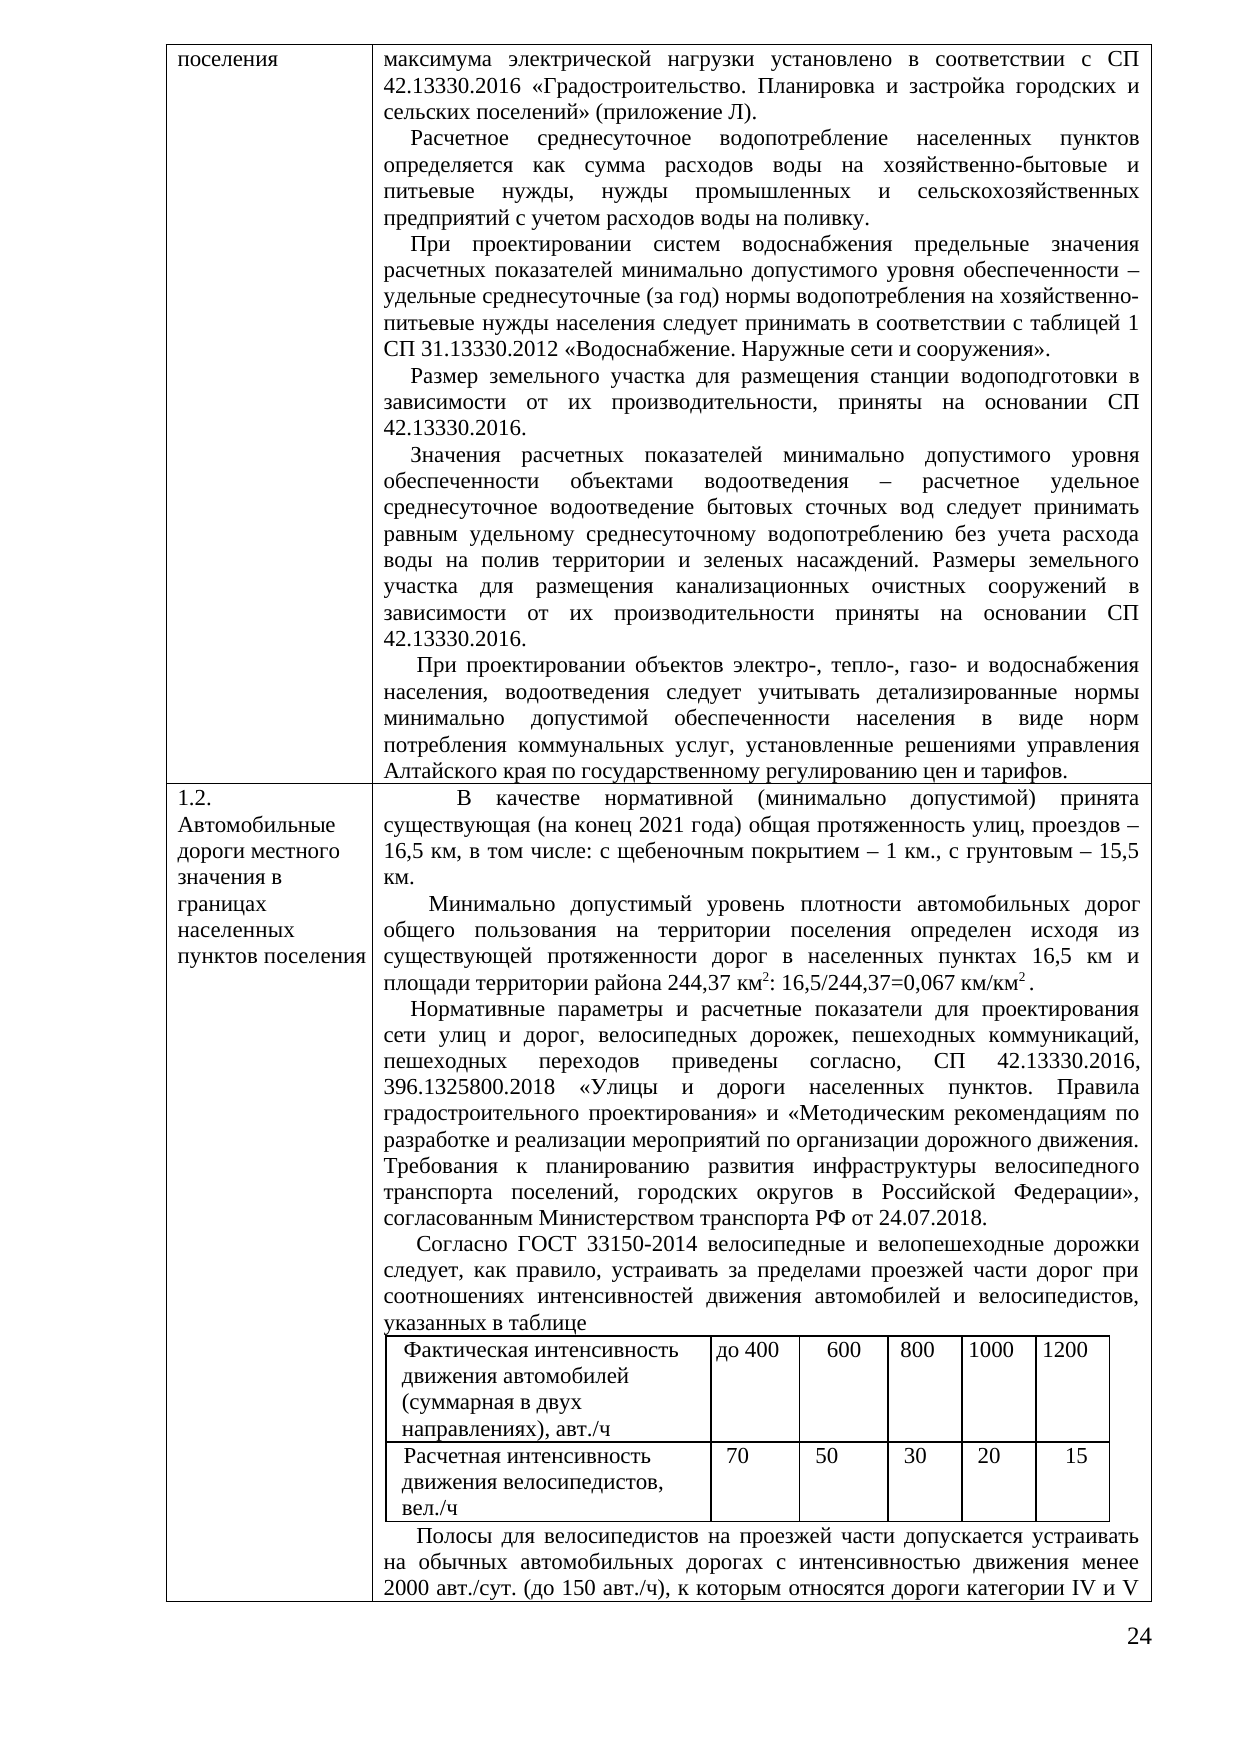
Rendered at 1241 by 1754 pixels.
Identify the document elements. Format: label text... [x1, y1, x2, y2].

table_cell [373, 45, 1151, 783]
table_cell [167, 784, 372, 1601]
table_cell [167, 45, 372, 783]
